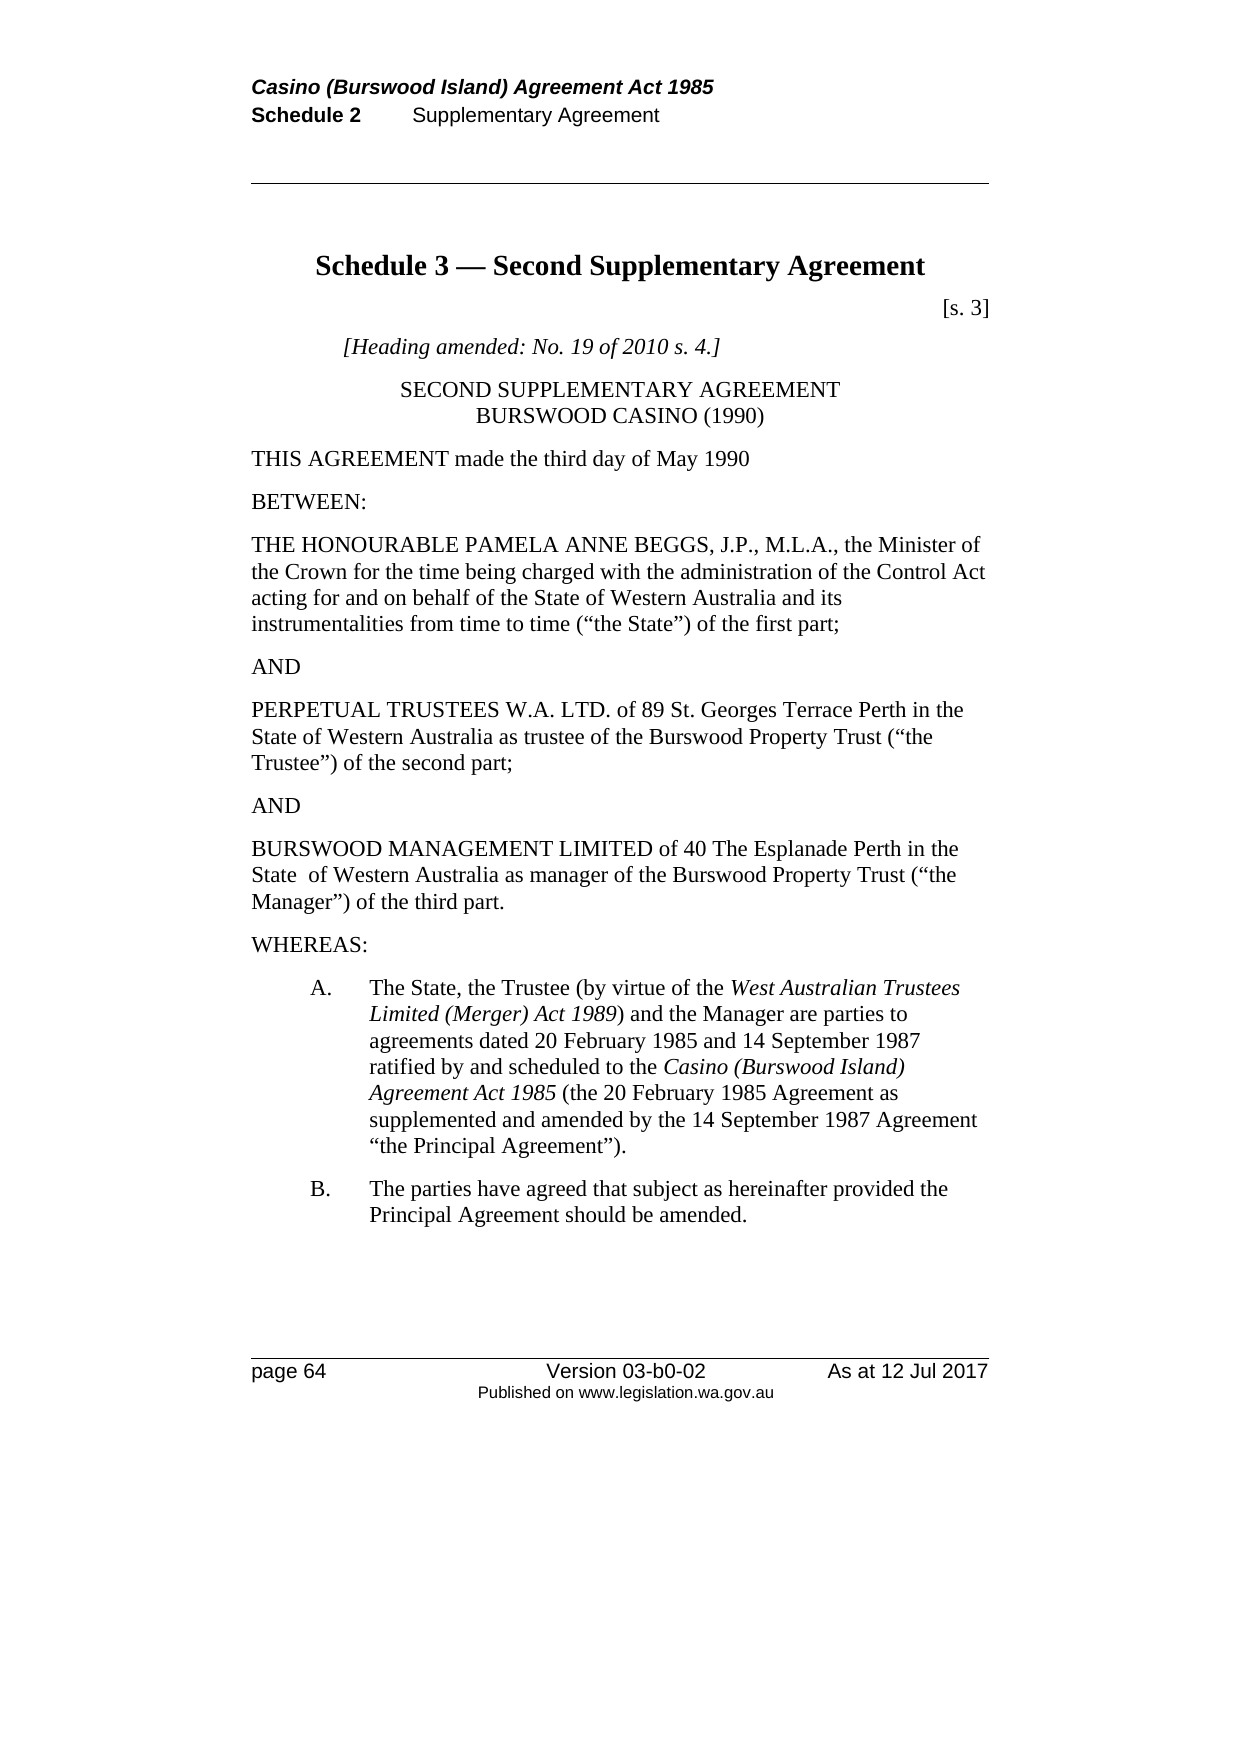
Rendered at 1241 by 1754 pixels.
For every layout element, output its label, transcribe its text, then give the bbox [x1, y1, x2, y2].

text AND [251, 653, 989, 680]
text BETWEEN: [251, 488, 989, 515]
subtitle [Heading amended: No. 19 of 2010 s. 4.] [251, 333, 989, 359]
text WHEREAS: [251, 931, 989, 957]
text A. The State, the Trustee (by virtue of the West Australian Trustees Limited (Merger) Act 1989) and the Manager are parties to agreements dated 20 February 1985 and 14 September 1987 ratified by and scheduled to the Casino (Burswood Island) Agreement Act 1985 (the 20 February 1985 Agreement as supplemented and amended by the 14 September 1987 Agreement “the Principal Agreement”). [251, 974, 989, 1158]
text BURSWOOD MANAGEMENT LIMITED of 40 The Esplanade in the State of as manager of the Burswood Property Trust (“the Manager”) of the third part. [251, 835, 989, 914]
text THIS AGREEMENT made the third day of May 1990 [251, 445, 989, 472]
subtitle SECOND SUPPLEMENTARY AGREEMENT BURSWOOD CASINO (1990) [251, 376, 989, 429]
text B. The parties have agreed that subject as hereinafter provided the Principal Agreement should be amended. [251, 1175, 989, 1228]
text THE HONOURABLE PAMELA ANNE BEGGS, J.P., M.L.A., the Minister of the Crown for the time being charged with the administration of the Control Act acting for and on behalf of the State of Western Australia and its instrumentalities from time to time (“the State”) of the first part; [251, 531, 989, 637]
subtitle Schedule 3 — Second Supplementary Agreement [251, 248, 989, 282]
text PERPETUAL TRUSTEES W.A. LTD. of 89 St. Georges Terrace in the State of as trustee of the Burswood Property Trust (“the Trustee”) of the second part; [251, 696, 989, 776]
text [s. 3] [251, 294, 989, 320]
text AND [251, 792, 989, 818]
